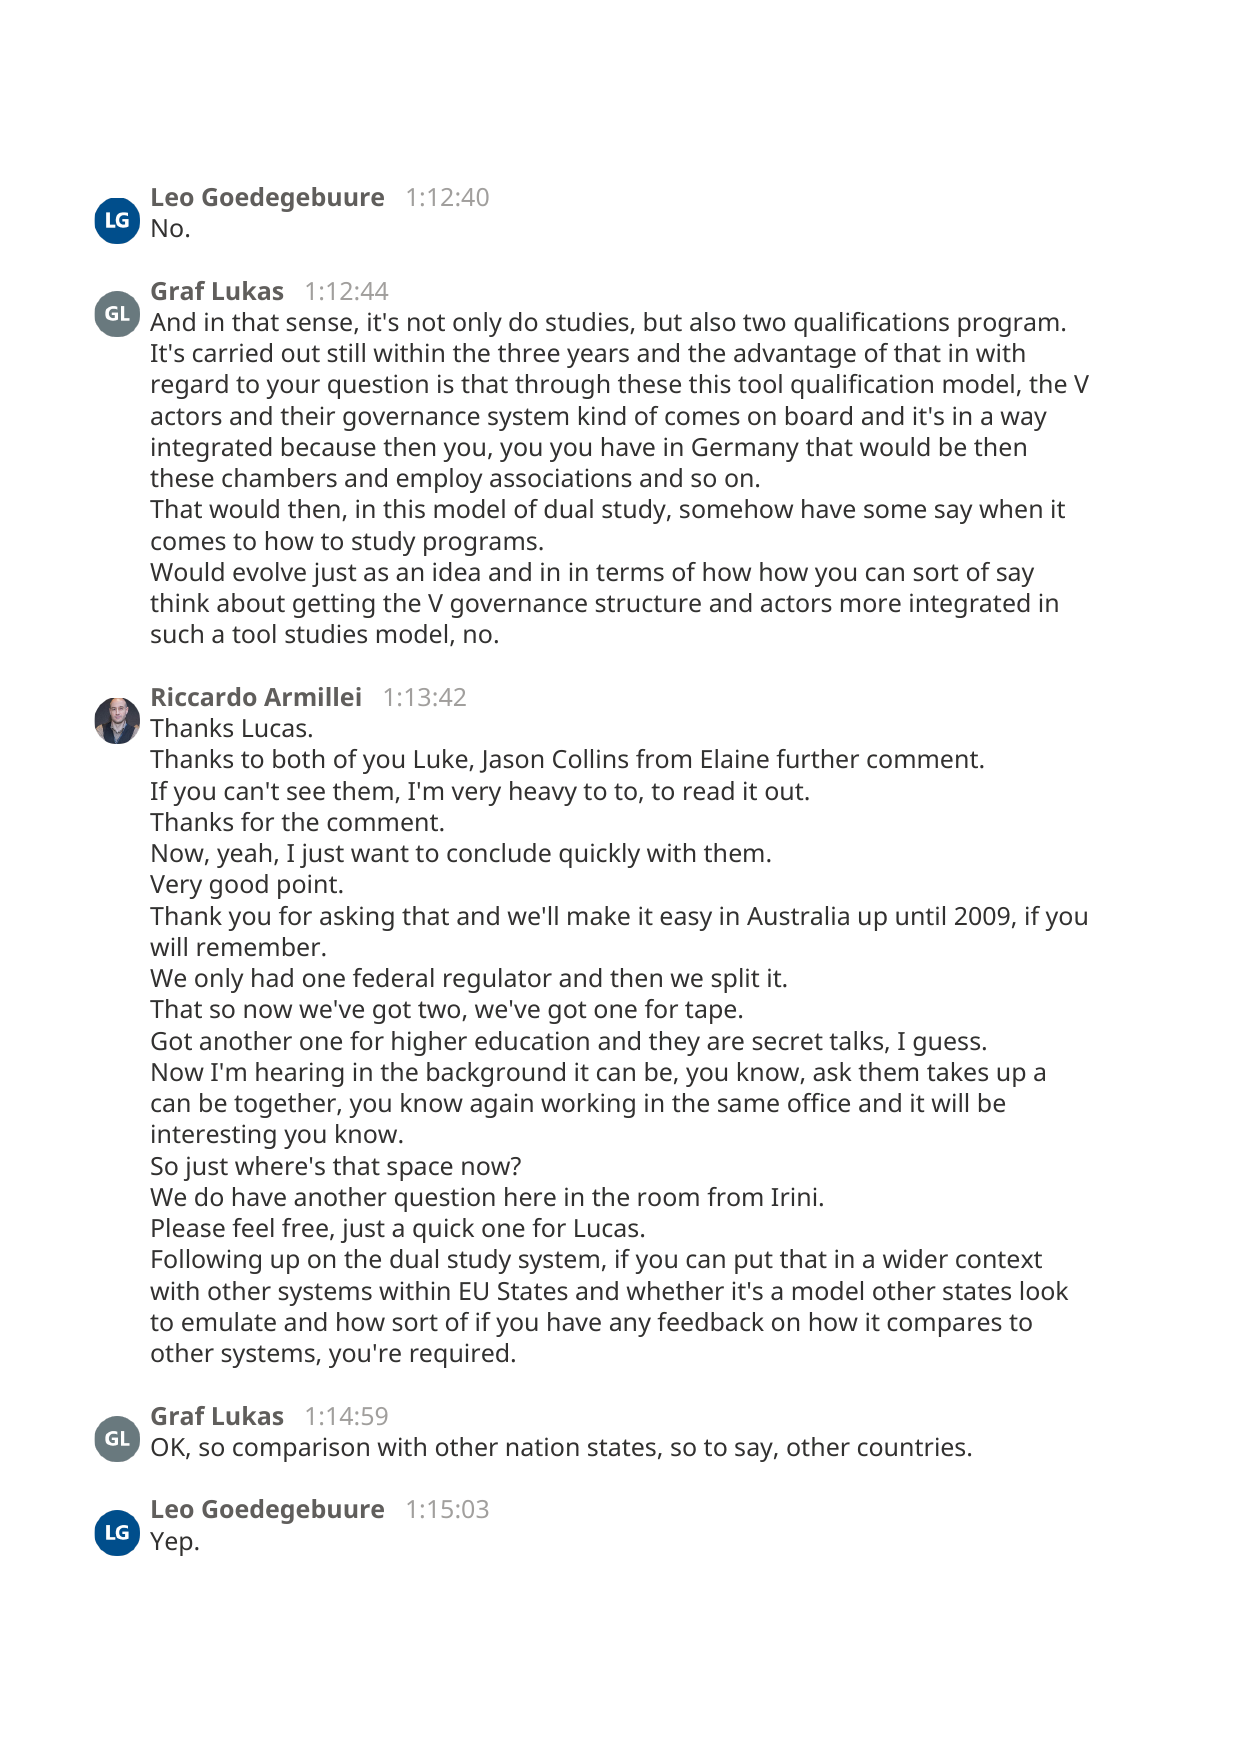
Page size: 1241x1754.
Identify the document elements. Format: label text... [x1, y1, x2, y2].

picture [94, 1416, 140, 1462]
picture [94, 1510, 140, 1556]
text Graf Lukas 1:14:59 OK, so comparison with other nation states, so to say, other countries. [150, 1369, 1090, 1462]
picture [94, 291, 140, 337]
picture [94, 198, 140, 244]
text Riccardo Armillei 1:13:42 Thanks Lucas. Thanks to both of you Luke, Jason Collins from Elaine further comment. If you can't see them, I'm very heavy to to, to read it out. Thanks for the comment. Now, yeah, I just want to conclude quickly with them. Very good point. Thank you for asking that and we'll make it easy in Australia up until 2009, if you will remember. We only had one federal regulator and then we split it. That so now we've got two, we've got one for tape. Got another one for higher education and they are secret talks, I guess. Now I'm hearing in the background it can be, you know, ask them takes up a can be together, you know again working in the same office and it will be interesting you know. So just where's that space now? We do have another question here in the room from Irini. Please feel free, just a quick one for Lucas. Following up on the dual study system, if you can put that in a wider context with other systems within EU States and whether it's a model other states look to emulate and how sort of if you have any feedback on how it compares to other systems, you're required. [150, 650, 1090, 1369]
picture [94, 698, 140, 744]
text Leo Goedegebuure 1:15:03 Yep. [150, 1462, 1090, 1556]
text Graf Lukas 1:12:44 And in that sense, it's not only do studies, but also two qualifications program. It's carried out still within the three years and the advantage of that in with regard to your question is that through these this tool qualification model, the V actors and their governance system kind of comes on board and it's in a way integrated because then you, you you have in Germany that would be then these chambers and employ associations and so on. That would then, in this model of dual study, somehow have some say when it comes to how to study programs. Would evolve just as an idea and in in terms of how how you can sort of say think about getting the V governance structure and actors more integrated in such a tool studies model, no. [150, 244, 1090, 650]
text Leo Goedegebuure 1:12:40 No. [150, 150, 1090, 244]
